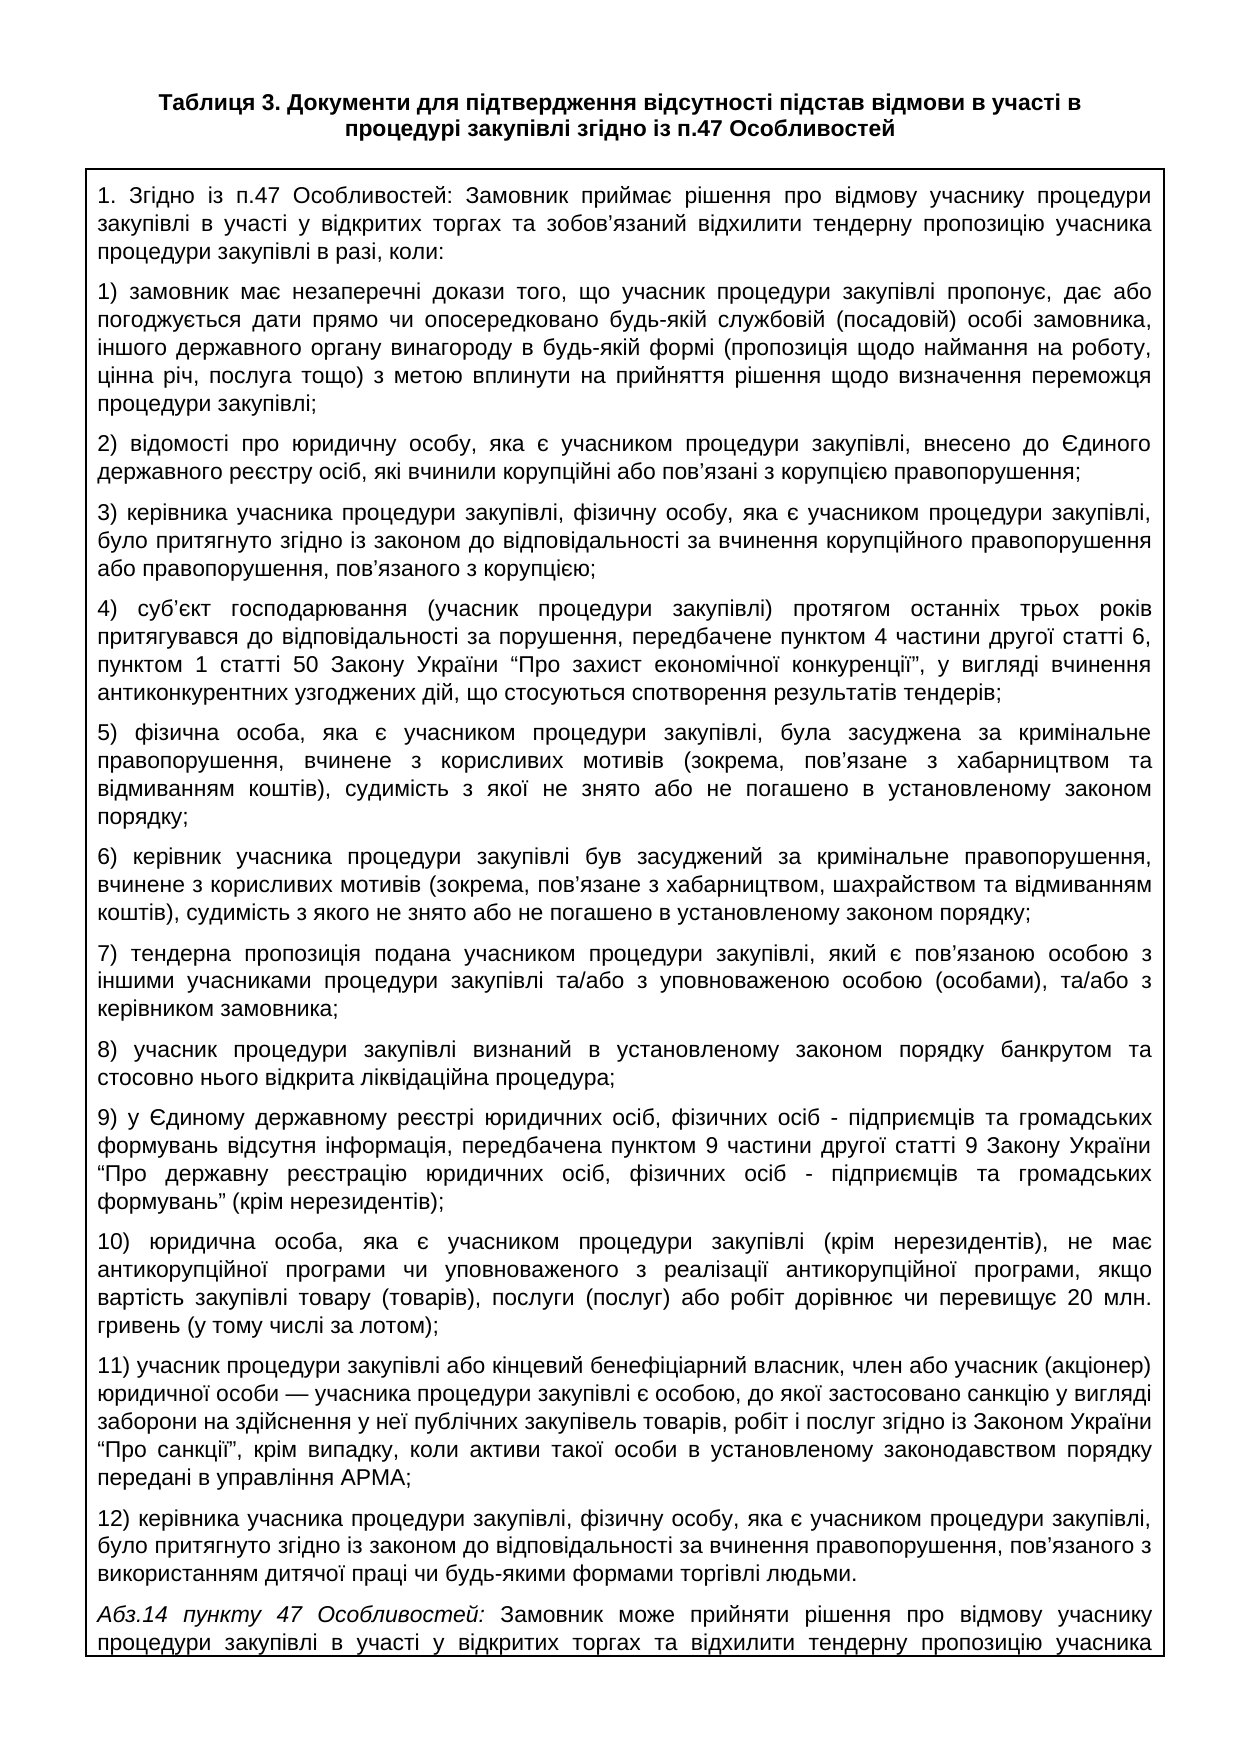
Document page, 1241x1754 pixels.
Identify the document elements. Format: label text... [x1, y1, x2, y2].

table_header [87, 170, 1163, 1655]
text Таблиця 3. Документи для підтвердження відсутності підстав відмови в участі в процедурі закупівлі згідно із п.47 Особливостей [148, 89, 1092, 142]
